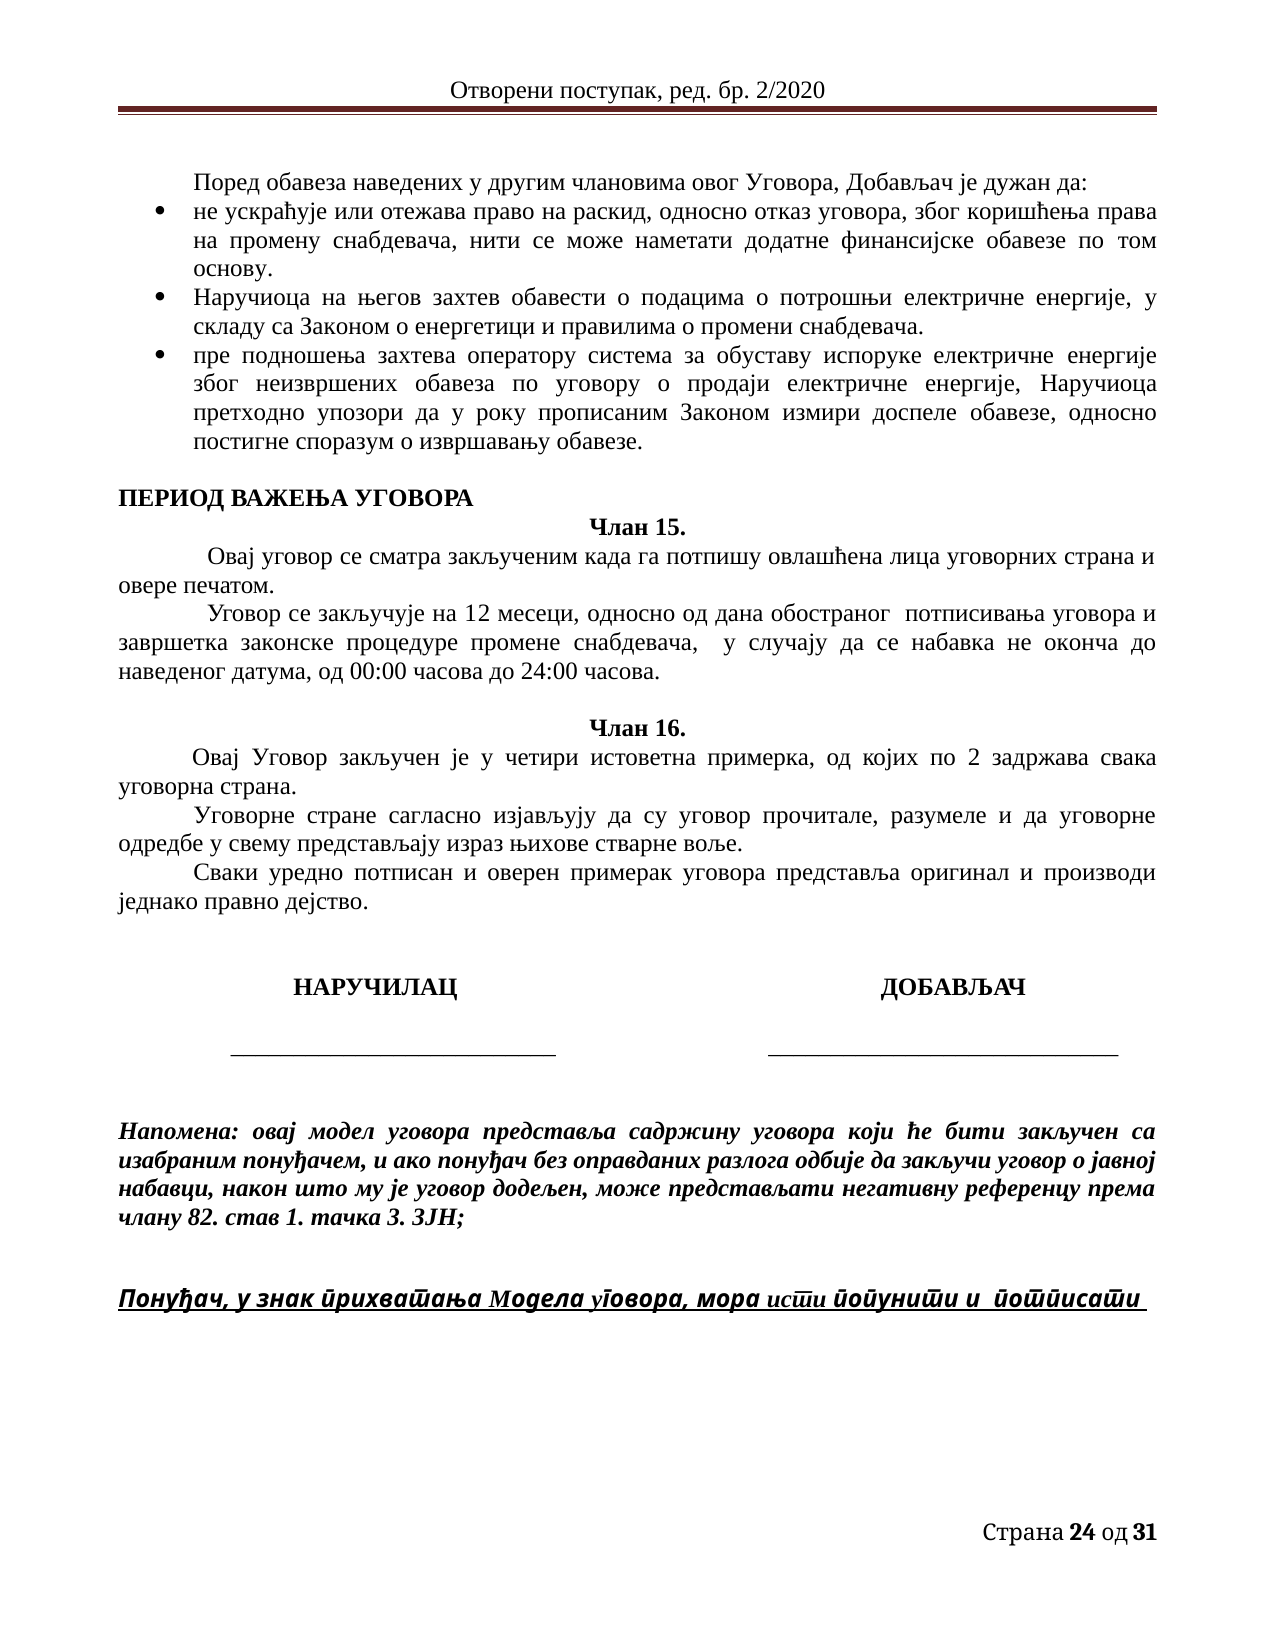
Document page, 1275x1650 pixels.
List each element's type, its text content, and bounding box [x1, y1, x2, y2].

text Понуђач, у знак прихватања Модела уговора, мора исти попунити и потписати [118, 1281, 1157, 1315]
text Напомена: овај модел уговора представља садржину уговора који ће бити закључен са изабраним понуђачем, и ако понуђач без оправданих разлога одбије да закључи уговор о јавној набавци, након што му је уговор додељен, може представљати негативну референцу према члану 82. став 1. тачка 3. ЗЈН; [118, 1116, 1157, 1231]
text Уговорне стране сагласно изјављују да су уговор прочитале, разумеле и да уговорне одредбе у свему представљају израз њихове стварне воље. [118, 800, 1157, 857]
text ПЕРИОД ВАЖЕЊА УГОВОРА [118, 483, 1157, 512]
text Уговор се закључује на 12 месеци, односно од дана обостраног потписивања уговора и завршетка законске процедуре промене снабдевача, у случају да се набавка не оконча до наведеног датума, од 00:00 часова до 24:00 часова. [118, 598, 1157, 685]
text Сваки уредно потписан и оверен примерак уговора представља оригинал и производи једнако правно дејство. [118, 857, 1157, 915]
text Овај уговор се сматра закљученим када га потпишу овлашћена лица уговорних страна и овере печатом. [118, 541, 1157, 598]
list не ускраћује или отежава право на раскид, односно отказ уговора, због коришћења права на промену снабдевача, нити се може наметати додатне финансијске обавезе по том основу. [156, 196, 1157, 282]
text Овај Уговор закључен је у четири истоветна примерка, од којих по 2 задржава свака уговорна страна. [118, 742, 1157, 800]
list Наручиоца на његов захтев обавести о подацима о потрошњи електричне енергије, у складу са Законом о енергетици и правилима о промени снабдевача. [156, 282, 1157, 340]
text Члан 16. [118, 713, 1157, 742]
text __________________________ ____________________________ [118, 1030, 1157, 1058]
text НАРУЧИЛАЦ ДОБАВЉАЧ [118, 972, 1157, 1001]
list пре подношења захтева оператору система за обуставу испоруке електричне енергије због неизвршених обавеза по уговору о продаји електричне енергије, Наручиоца претходно упозори да у року прописаним Законом измири доспеле обавезе, односно постигне споразум о извршавању обавезе. [156, 340, 1157, 455]
text Поред обавеза наведених у другим члановима овог Уговора, Добављач је дужан да: [118, 167, 1157, 196]
text Члан 15. [118, 512, 1157, 541]
